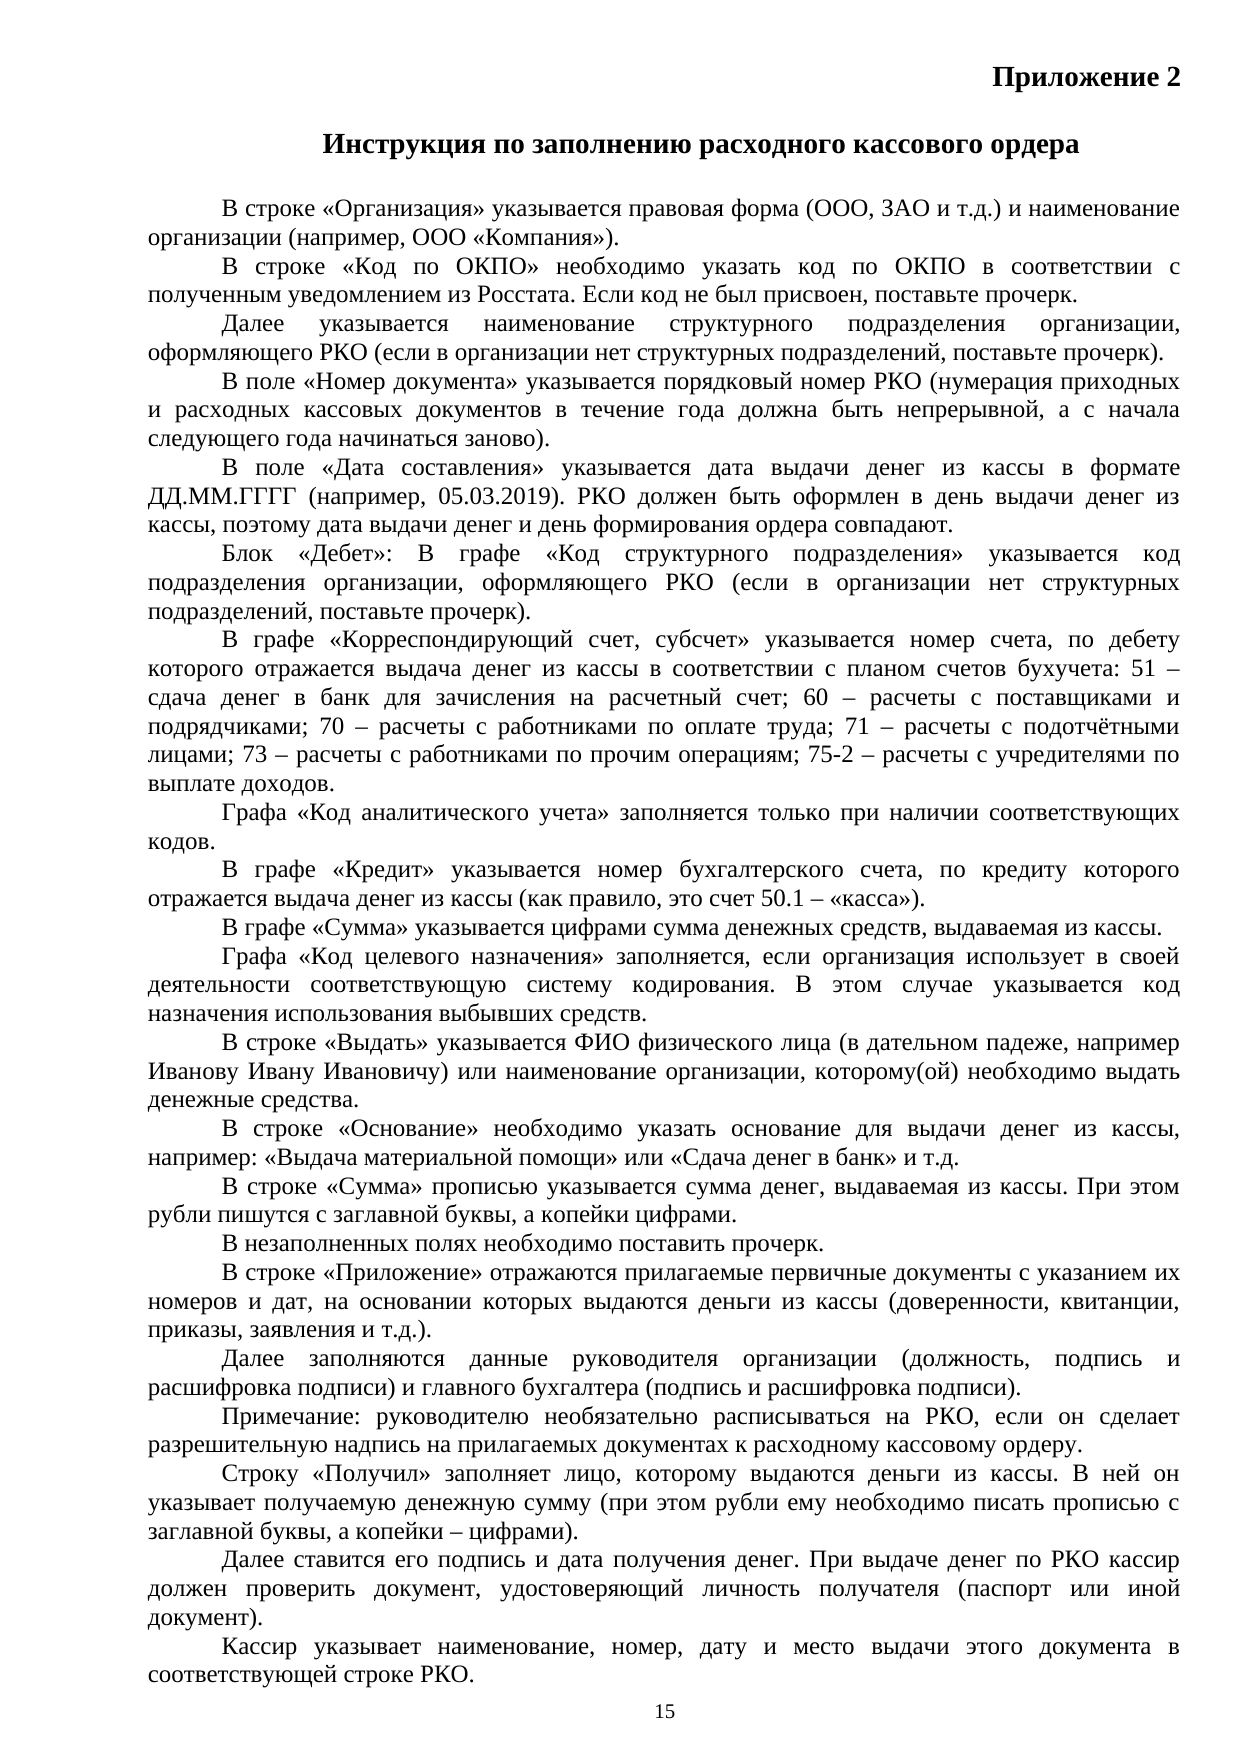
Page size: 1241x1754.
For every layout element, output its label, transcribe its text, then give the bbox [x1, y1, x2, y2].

text В поле «Номер документа» указывается порядковый номер РКО (нумерация приходных и расходных кассовых документов в течение года должна быть непрерывной, а с начала следующего года начинаться заново). [148, 366, 1181, 452]
text Приложение 2 [148, 59, 1181, 93]
text В строке «Организация» указывается правовая форма (ООО, ЗАО и т.д.) и наименование организации (например, ООО «Компания»). [148, 193, 1181, 251]
text В строке «Приложение» отражаются прилагаемые первичные документы с указанием их номеров и дат, на основании которых выдаются деньги из кассы (доверенности, квитанции, приказы, заявления и т.д.). [148, 1257, 1181, 1343]
text Далее указывается наименование структурного подразделения организации, оформляющего РКО (если в организации нет структурных подразделений, поставьте прочерк). [148, 308, 1181, 366]
text Далее заполняются данные руководителя организации (должность, подпись и расшифровка подписи) и главного бухгалтера (подпись и расшифровка подписи). [148, 1343, 1181, 1401]
text В поле «Дата составления» указывается дата выдачи денег из кассы в формате ДД.ММ.ГГГГ (например, 05.03.2019). РКО должен быть оформлен в день выдачи денег из кассы, поэтому дата выдачи денег и день формирования ордера совпадают. [148, 452, 1181, 538]
text В графе «Сумма» указывается цифрами сумма денежных средств, выдаваемая из кассы. [148, 912, 1181, 941]
text Блок «Дебет»: В графе «Код структурного подразделения» указывается код подразделения организации, оформляющего РКО (если в организации нет структурных подразделений, поставьте прочерк). [148, 538, 1181, 624]
text Графа «Код аналитического учета» заполняется только при наличии соответствующих кодов. [148, 797, 1181, 854]
text В строке «Сумма» прописью указывается сумма денег, выдаваемая из кассы. При этом рубли пишутся с заглавной буквы, а копейки цифрами. [148, 1171, 1181, 1228]
text В строке «Код по ОКПО» необходимо указать код по ОКПО в соответствии с полученным уведомлением из Росстата. Если код не был присвоен, поставьте прочерк. [148, 251, 1181, 308]
text Графа «Код целевого назначения» заполняется, если организация использует в своей деятельности соответствующую систему кодирования. В этом случае указывается код назначения использования выбывших средств. [148, 941, 1181, 1027]
text Далее ставится его подпись и дата получения денег. При выдаче денег по РКО кассир должен проверить документ, удостоверяющий личность получателя (паспорт или иной документ). [148, 1544, 1181, 1631]
text В графе «Корреспондирующий счет, субсчет» указывается номер счета, по дебету которого отражается выдача денег из кассы в соответствии с планом счетов бухучета: 51 – сдача денег в банк для зачисления на расчетный счет; 60 – расчеты с поставщиками и подрядчиками; 70 – расчеты с работниками по оплате труда; 71 – расчеты с подотчётными лицами; 73 – расчеты с работниками по прочим операциям; 75-2 – расчеты с учредителями по выплате доходов. [148, 624, 1181, 797]
text В незаполненных полях необходимо поставить прочерк. [148, 1228, 1181, 1257]
text В графе «Кредит» указывается номер бухгалтерского счета, по кредиту которого отражается выдача денег из кассы (как правило, это счет 50.1 – «касса»). [148, 854, 1181, 912]
text Кассир указывает наименование, номер, дату и место выдачи этого документа в соответствующей строке РКО. [148, 1631, 1181, 1688]
text Инструкция по заполнению расходного кассового ордера [148, 126, 1181, 160]
text Примечание: руководителю необязательно расписываться на РКО, если он сделает разрешительную надпись на прилагаемых документах к расходному кассовому ордеру. [148, 1401, 1181, 1458]
text В строке «Основание» необходимо указать основание для выдачи денег из кассы, например: «Выдача материальной помощи» или «Сдача денег в банк» и т.д. [148, 1113, 1181, 1171]
text В строке «Выдать» указывается ФИО физического лица (в дательном падеже, например Иванову Ивану Ивановичу) или наименование организации, которому(ой) необходимо выдать денежные средства. [148, 1027, 1181, 1113]
text Строку «Получил» заполняет лицо, которому выдаются деньги из кассы. В ней он указывает получаемую денежную сумму (при этом рубли ему необходимо писать прописью с заглавной буквы, а копейки – цифрами). [148, 1458, 1181, 1544]
